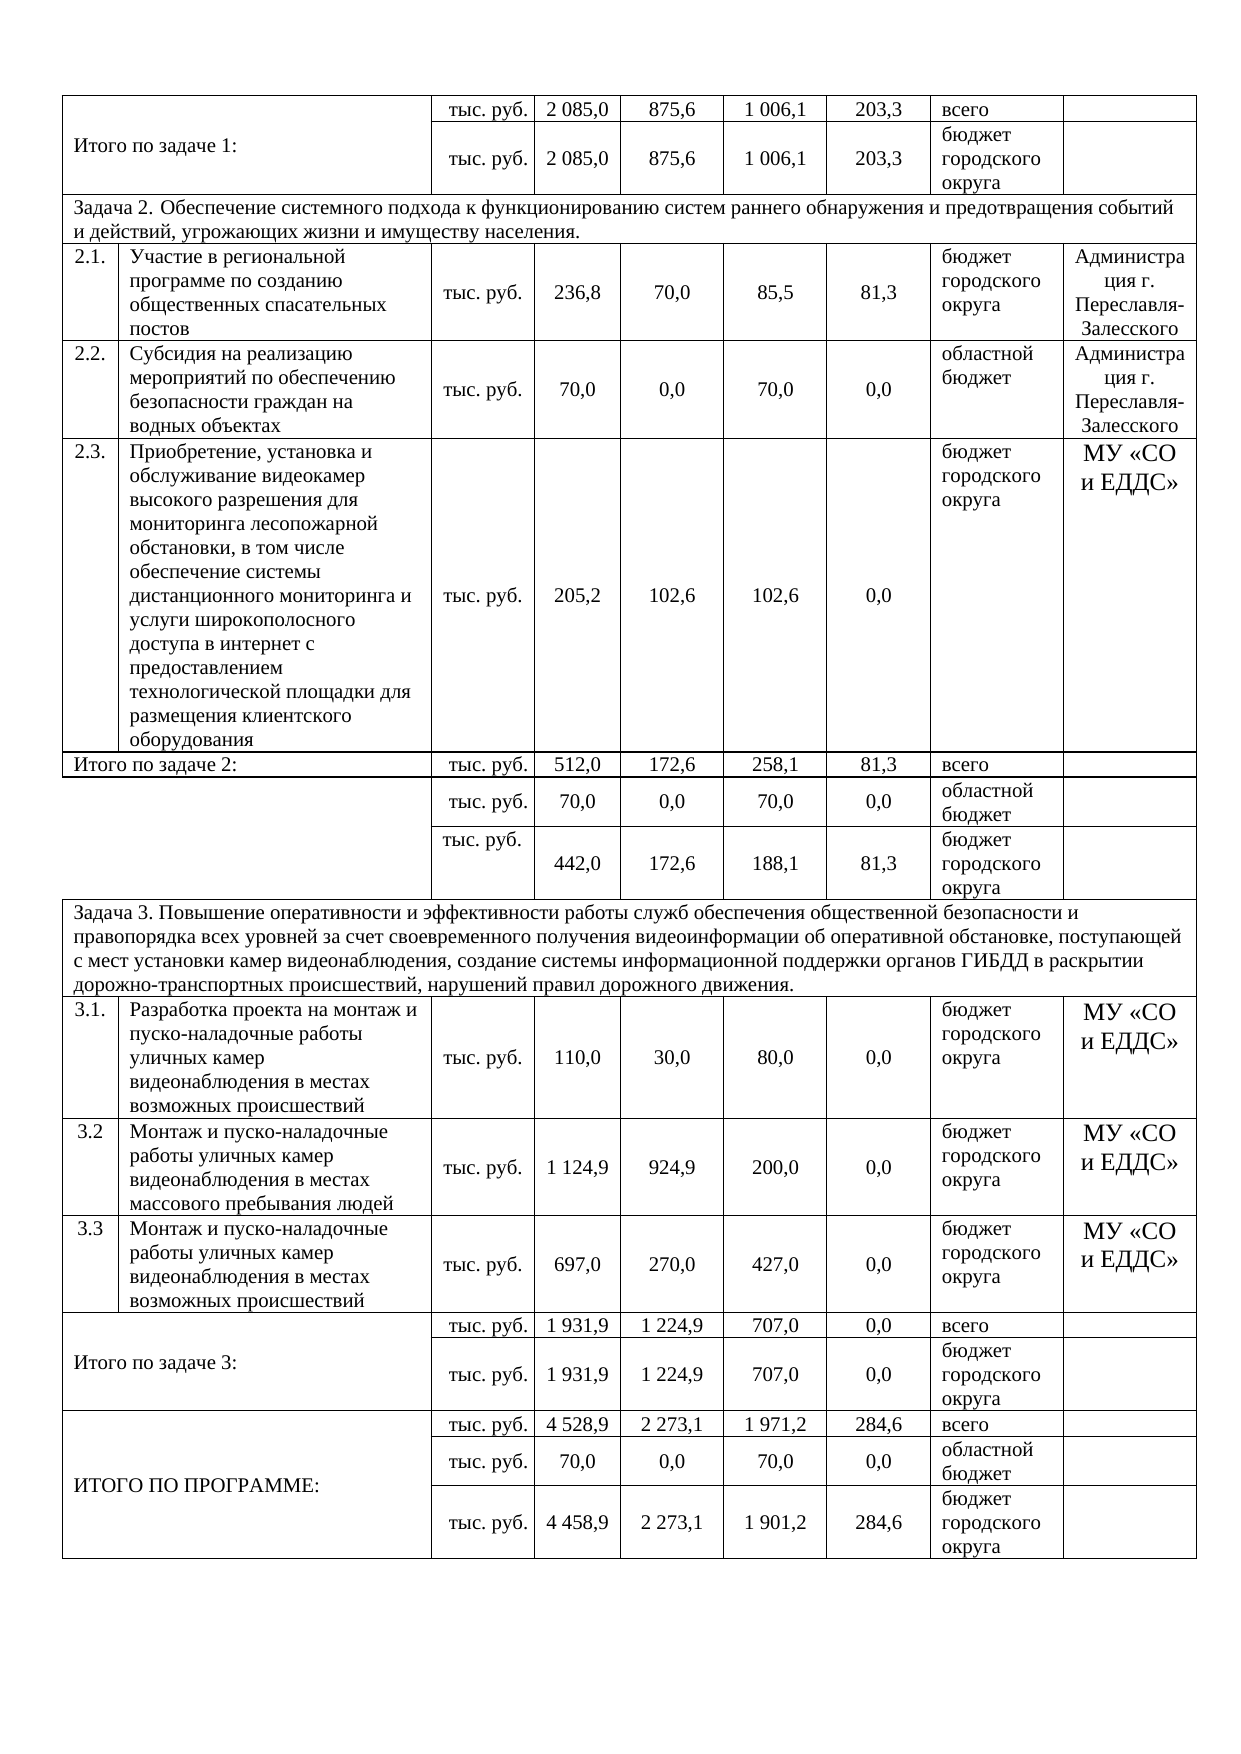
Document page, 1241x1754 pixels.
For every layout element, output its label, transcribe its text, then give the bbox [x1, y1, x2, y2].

table_cell МУ «СО и ЕДДС» [1064, 1216, 1196, 1312]
table_cell областной бюджет [931, 1437, 1063, 1485]
table_cell [1064, 753, 1196, 776]
table_cell 270,0 [621, 1216, 723, 1312]
table_cell 1 901,2 [724, 1486, 826, 1558]
table_cell 236,8 [535, 244, 620, 340]
table_cell 80,0 [724, 997, 826, 1117]
table_cell 442,0 [535, 827, 620, 899]
table_cell 30,0 [621, 997, 723, 1117]
table_cell 203,3 [827, 96, 930, 121]
table_cell 0,0 [827, 1437, 930, 1485]
table_cell 3.3 [63, 1216, 118, 1312]
table_cell тыс. руб. [432, 827, 534, 899]
table_cell [1064, 96, 1196, 121]
table_cell 0,0 [621, 341, 723, 437]
table_cell 1 931,9 [535, 1338, 620, 1410]
table_cell Субсидия на реализацию мероприятий по обеспечению безопасности граждан на водных объектах [119, 341, 431, 437]
table_cell 1 124,9 [535, 1119, 620, 1215]
table_cell областной бюджет [931, 341, 1063, 437]
table_cell 0,0 [827, 439, 930, 751]
table_cell бюджет городского округа [931, 997, 1063, 1117]
table_cell Монтаж и пуско-наладочные работы уличных камер видеонаблюдения в местах возможных происшествий [119, 1216, 431, 1312]
table_cell 707,0 [724, 1338, 826, 1410]
table_cell 2.2. [63, 341, 118, 437]
table_cell 2.1. [63, 244, 118, 340]
table_cell тыс. руб. [432, 1216, 534, 1312]
table_cell 1 931,9 [535, 1313, 620, 1337]
table_cell тыс. руб. [432, 1338, 534, 1410]
table_cell [1064, 1437, 1196, 1485]
table_cell 284,6 [827, 1411, 930, 1436]
table_cell тыс. руб. [432, 753, 534, 776]
table_cell 70,0 [535, 778, 620, 826]
table_cell ИТОГО ПО ПРОГРАММЕ: [63, 1411, 431, 1558]
table_cell бюджет городского округа [931, 1216, 1063, 1312]
table_cell тыс. руб. [432, 122, 534, 194]
table_cell 70,0 [535, 1437, 620, 1485]
table_cell 284,6 [827, 1486, 930, 1558]
table_cell бюджет городского округа [931, 827, 1063, 899]
table_cell Итого по задаче 2: [63, 753, 431, 776]
table_cell 0,0 [827, 997, 930, 1117]
table_cell 875,6 [621, 96, 723, 121]
table_cell бюджет городского округа [931, 439, 1063, 751]
table_cell 1 224,9 [621, 1338, 723, 1410]
table_cell 205,2 [535, 439, 620, 751]
table_cell Итого по задаче 3: [63, 1313, 431, 1410]
table_cell 2 273,1 [621, 1411, 723, 1436]
table_cell 4 528,9 [535, 1411, 620, 1436]
table_cell бюджет городского округа [931, 1338, 1063, 1410]
table_cell 1 006,1 [724, 122, 826, 194]
table_cell 0,0 [827, 1119, 930, 1215]
table_cell 0,0 [621, 778, 723, 826]
table_cell 70,0 [724, 1437, 826, 1485]
table_cell 188,1 [724, 827, 826, 899]
table_cell областной бюджет [931, 778, 1063, 826]
table_cell 875,6 [621, 122, 723, 194]
table_cell Разработка проекта на монтаж и пуско-наладочные работы уличных камер видеонаблюдения в местах возможных происшествий [119, 997, 431, 1117]
table_cell бюджет городского округа [931, 244, 1063, 340]
table_cell бюджет городского округа [931, 1486, 1063, 1558]
table_cell тыс. руб. [432, 1437, 534, 1485]
table_cell 1 971,2 [724, 1411, 826, 1436]
table_cell Итого по задаче 1: [63, 96, 431, 194]
table_cell 0,0 [621, 1437, 723, 1485]
table_cell 258,1 [724, 753, 826, 776]
table_cell тыс. руб. [432, 341, 534, 437]
table_cell Монтаж и пуско-наладочные работы уличных камер видеонаблюдения в местах массового пребывания людей [119, 1119, 431, 1215]
table_cell тыс. руб. [432, 1411, 534, 1436]
table_cell 0,0 [827, 1338, 930, 1410]
table_cell Задача 2. Обеспечение системного подхода к функционированию систем раннего обнаружения и предотвращения событий и действий, угрожающих жизни и имуществу населения. [63, 195, 1196, 243]
table_cell 1 224,9 [621, 1313, 723, 1337]
table_cell 4 458,9 [535, 1486, 620, 1558]
table_cell 1 006,1 [724, 96, 826, 121]
table_cell 697,0 [535, 1216, 620, 1312]
table_cell 81,3 [827, 753, 930, 776]
table_cell 110,0 [535, 997, 620, 1117]
table_cell 0,0 [827, 778, 930, 826]
table_cell 81,3 [827, 827, 930, 899]
table_cell [1064, 1313, 1196, 1337]
table_cell Администрация г. Переславля-Залесского [1064, 244, 1196, 340]
table_cell 0,0 [827, 1216, 930, 1312]
table_cell бюджет городского округа [931, 1119, 1063, 1215]
table_cell 2 085,0 [535, 122, 620, 194]
table_cell тыс. руб. [432, 997, 534, 1117]
table_cell [1064, 1338, 1196, 1410]
table_cell 102,6 [621, 439, 723, 751]
table_cell тыс. руб. [432, 1119, 534, 1215]
table_cell [1064, 827, 1196, 899]
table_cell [931, 122, 1063, 194]
table_cell Приобретение, установка и обслуживание видеокамер высокого разрешения для мониторинга лесопожарной обстановки, в том числе обеспечение системы дистанционного мониторинга и услуги широкополосного доступа в интернет с предоставлением технологической площадки для размещения клиентского оборудования [119, 439, 431, 751]
table_cell 0,0 [827, 1313, 930, 1337]
table_cell 2.3. [63, 439, 118, 751]
table_cell Задача 3. Повышение оперативности и эффективности работы служб обеспечения общественной безопасности и правопорядка всех уровней за счет своевременного получения видеоинформации об оперативной обстановке, поступающей с мест установки камер видеонаблюдения, создание системы информационной поддержки органов ГИБДД в раскрытии дорожно-транспортных происшествий, нарушений правил дорожного движения. [63, 900, 1196, 996]
table_cell 707,0 [724, 1313, 826, 1337]
table_cell МУ «СО и ЕДДС» [1064, 439, 1196, 751]
table_cell [1064, 122, 1196, 194]
table_cell тыс. руб. [432, 1486, 534, 1558]
table_cell всего [931, 1411, 1063, 1436]
table_cell всего [931, 96, 1063, 121]
table_cell 3.2 [63, 1119, 118, 1215]
table_cell 512,0 [535, 753, 620, 776]
table_cell Участие в региональной программе по созданию общественных спасательных постов [119, 244, 431, 340]
table_cell тыс. руб. [432, 778, 534, 826]
table_cell всего [931, 753, 1063, 776]
table_cell 3.1. [63, 997, 118, 1117]
table_cell 924,9 [621, 1119, 723, 1215]
table_cell тыс. руб. [432, 244, 534, 340]
table_cell 172,6 [621, 827, 723, 899]
table_cell 70,0 [724, 778, 826, 826]
table_cell всего [931, 1313, 1063, 1337]
table_cell 427,0 [724, 1216, 826, 1312]
table_cell 203,3 [827, 122, 930, 194]
table_cell 81,3 [827, 244, 930, 340]
table_cell 70,0 [724, 341, 826, 437]
table_cell 70,0 [621, 244, 723, 340]
table_cell 2 273,1 [621, 1486, 723, 1558]
table_cell 102,6 [724, 439, 826, 751]
table_cell 70,0 [535, 341, 620, 437]
table_cell 2 085,0 [535, 96, 620, 121]
table_cell МУ «СО и ЕДДС» [1064, 1119, 1196, 1215]
table_cell 0,0 [827, 341, 930, 437]
table_cell тыс. руб. [432, 96, 534, 121]
table_cell МУ «СО и ЕДДС» [1064, 997, 1196, 1117]
table_cell 172,6 [621, 753, 723, 776]
table_cell [1064, 1411, 1196, 1436]
table_cell [1064, 778, 1196, 826]
table_cell 200,0 [724, 1119, 826, 1215]
table_cell тыс. руб. [432, 1313, 534, 1337]
table_cell тыс. руб. [432, 439, 534, 751]
table_cell 85,5 [724, 244, 826, 340]
table_cell [1064, 1486, 1196, 1558]
table_cell Администрация г. Переславля-Залесского [1064, 341, 1196, 437]
